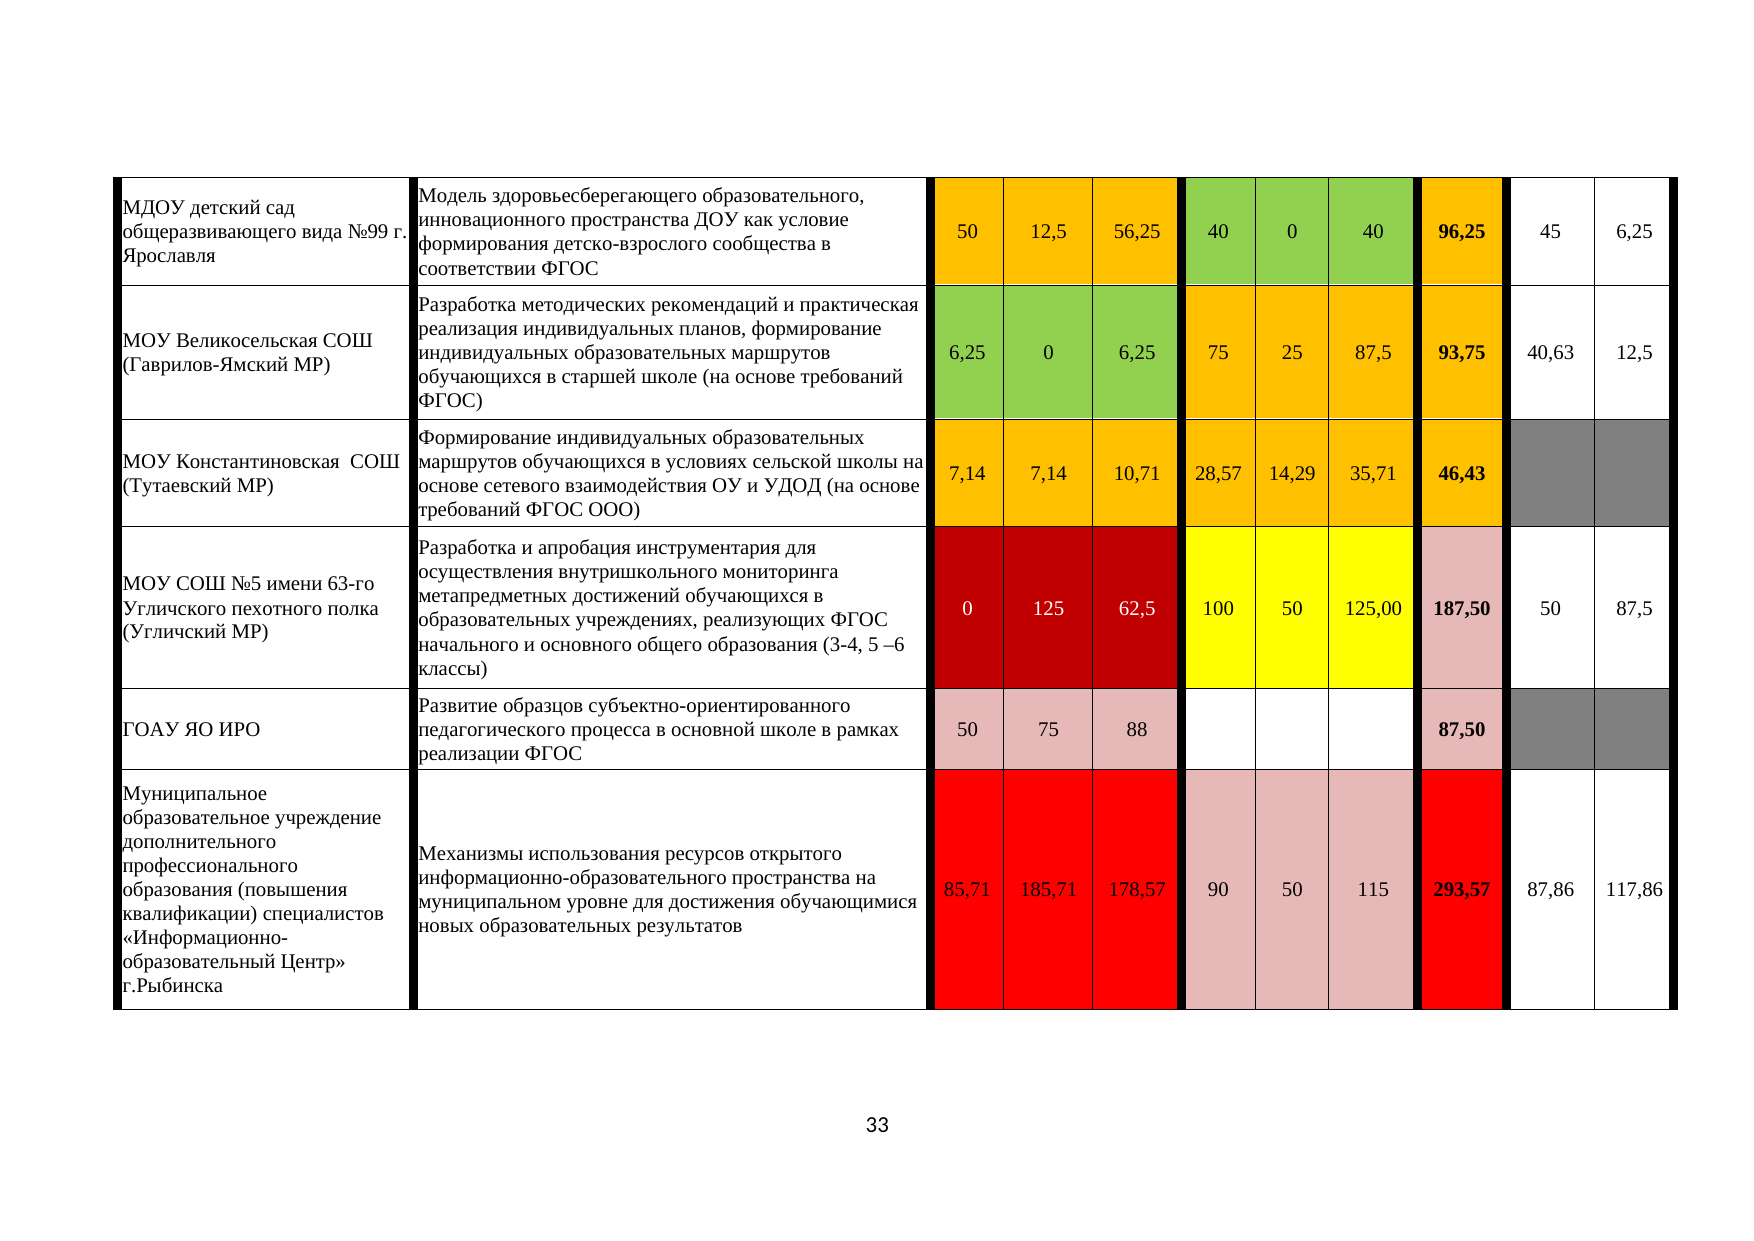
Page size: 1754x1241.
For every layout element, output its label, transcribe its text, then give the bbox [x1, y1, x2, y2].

table_cell [1329, 689, 1413, 769]
table_cell 6,25 [1093, 286, 1177, 418]
table_cell 96,25 [1422, 178, 1502, 284]
table_cell 40 [1329, 178, 1413, 284]
table_cell 0 [1256, 178, 1328, 284]
table_cell Механизмы использования ресурсов открытого информационно-образовательного пространства на муниципальном уровне для достижения обучающимися новых образовательных результатов [418, 770, 926, 1009]
table_cell 28,57 [1186, 420, 1255, 526]
table_cell МОУ Великосельская СОШ (Гаврилов-Ямский МР) [122, 286, 409, 418]
table_cell [1511, 420, 1594, 526]
table_cell 56,25 [1093, 178, 1177, 284]
table_cell 0 [1004, 286, 1092, 418]
table_cell 87,50 [1422, 689, 1502, 769]
table_cell 88 [1093, 689, 1177, 769]
table_cell [1595, 420, 1669, 526]
table_cell 87,5 [1595, 527, 1669, 688]
table_cell Разработка методических рекомендаций и практическая реализация индивидуальных планов, формирование индивидуальных образовательных маршрутов обучающихся в старшей школе (на основе требований ФГОС) [418, 286, 926, 418]
table_cell 50 [1256, 527, 1328, 688]
table_cell 6,25 [935, 286, 1003, 418]
table_cell 93,75 [1422, 286, 1502, 418]
table_cell Муниципальное образовательное учреждение дополнительного профессионального образования (повышения квалификации) специалистов «Информационно-образовательный Центр» г.Рыбинска [122, 770, 409, 1009]
table_cell 87,86 [1511, 770, 1594, 1009]
table_cell 100 [1186, 527, 1255, 688]
table_cell 115 [1329, 770, 1413, 1009]
table_cell 40,63 [1511, 286, 1594, 418]
table_cell 185,71 [1004, 770, 1092, 1009]
table_cell [1256, 689, 1328, 769]
table_cell 6,25 [1595, 178, 1669, 284]
table_cell 50 [935, 178, 1003, 284]
table_cell 12,5 [1004, 178, 1092, 284]
table_cell Модель здоровьесберегающего образовательного, инновационного пространства ДОУ как условие формирования детско-взрослого сообщества в соответствии ФГОС [418, 178, 926, 284]
table_cell 85,71 [935, 770, 1003, 1009]
table_cell Развитие образцов субъектно-ориентированного педагогического процесса в основной школе в рамках реализации ФГОС [418, 689, 926, 769]
table_cell 10,71 [1093, 420, 1177, 526]
table_cell 46,43 [1422, 420, 1502, 526]
table_cell ГОАУ ЯО ИРО [122, 689, 409, 769]
table_cell 35,71 [1329, 420, 1413, 526]
table_cell 117,86 [1595, 770, 1669, 1009]
table_cell Формирование индивидуальных образовательных маршрутов обучающихся в условиях сельской школы на основе сетевого взаимодействия ОУ и УДОД (на основе требований ФГОС ООО) [418, 420, 926, 526]
table_cell 125 [1004, 527, 1092, 688]
table_cell 50 [1256, 770, 1328, 1009]
table_cell МОУ СОШ №5 имени 63-го Угличского пехотного полка (Угличский МР) [122, 527, 409, 688]
table_cell 187,50 [1422, 527, 1502, 688]
table_cell [1186, 689, 1255, 769]
table_cell 75 [1186, 286, 1255, 418]
table_cell 50 [1511, 527, 1594, 688]
table_cell 50 [935, 689, 1003, 769]
table_cell 293,57 [1422, 770, 1502, 1009]
table_cell МДОУ детский сад общеразвивающего вида №99 г. Ярославля [122, 178, 409, 284]
table_cell 12,5 [1595, 286, 1669, 418]
table_cell 62,5 [1093, 527, 1177, 688]
table_cell 7,14 [1004, 420, 1092, 526]
table_cell 87,5 [1329, 286, 1413, 418]
table_cell 7,14 [935, 420, 1003, 526]
table_cell МОУ Константиновская СОШ (Тутаевский МР) [122, 420, 409, 526]
table_cell 178,57 [1093, 770, 1177, 1009]
table_cell 90 [1186, 770, 1255, 1009]
table_cell 0 [935, 527, 1003, 688]
table_cell Разработка и апробация инструментария для осуществления внутришкольного мониторинга метапредметных достижений обучающихся в образовательных учреждениях, реализующих ФГОС начального и основного общего образования (3-4, 5 –6 классы) [418, 527, 926, 688]
table_cell 14,29 [1256, 420, 1328, 526]
table_cell 75 [1004, 689, 1092, 769]
table_cell 40 [1186, 178, 1255, 284]
table_cell 25 [1256, 286, 1328, 418]
table_cell [1595, 689, 1669, 769]
table_cell 45 [1511, 178, 1594, 284]
table_cell [1511, 689, 1594, 769]
table_cell 125,00 [1329, 527, 1413, 688]
